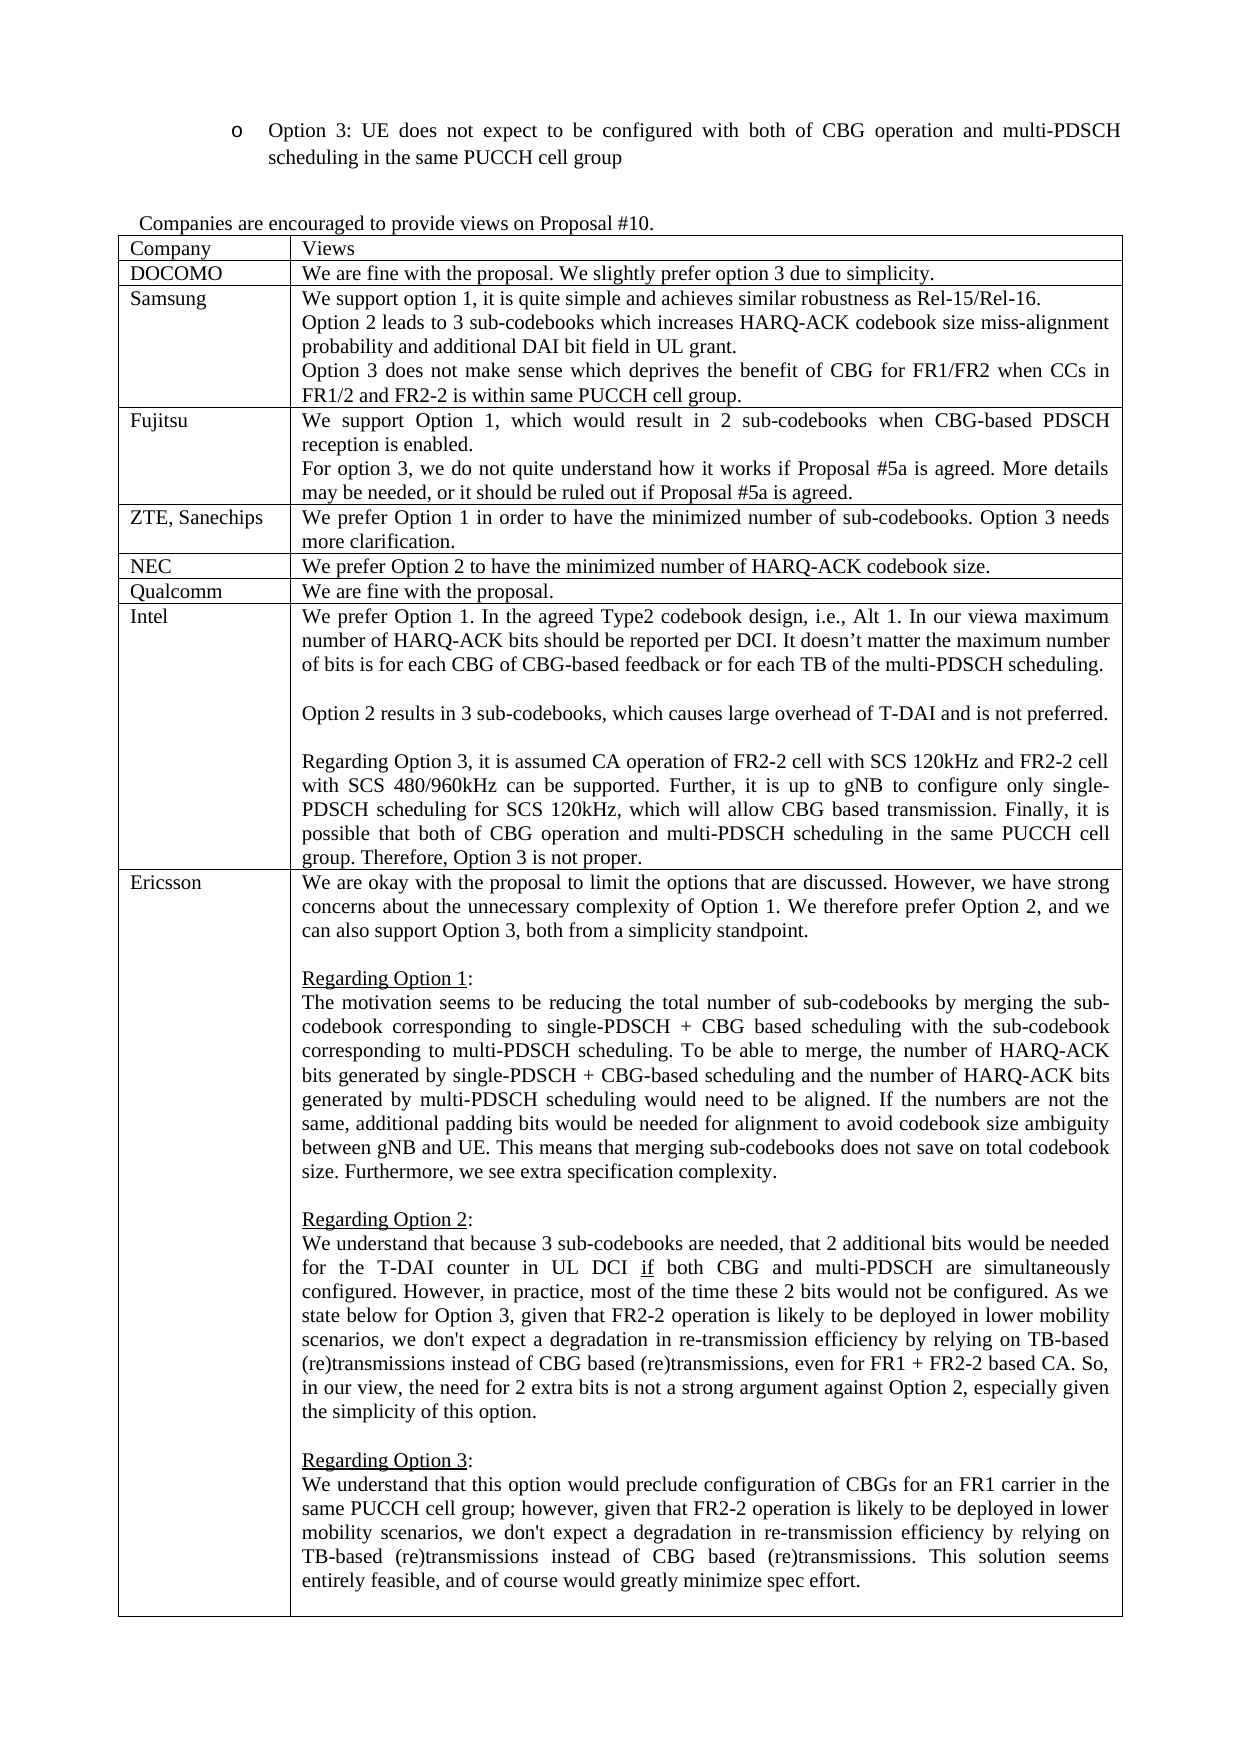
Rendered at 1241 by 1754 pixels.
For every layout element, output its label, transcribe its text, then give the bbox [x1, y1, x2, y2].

table_cell Fujitsu [119, 408, 290, 504]
table_cell Qualcomm [119, 579, 290, 603]
table_cell We prefer Option 1 in order to have the minimized number of sub-codebooks. Option 3 needs more clarification. [291, 505, 1122, 553]
table_cell We support Option 1, which would result in 2 sub-codebooks when CBG-based PDSCH reception is enabled. For option 3, we do not quite understand how it works if Proposal #5a is agreed. More details may be needed, or it should be ruled out if Proposal #5a is agreed. [291, 408, 1122, 504]
table_cell We are fine with the proposal. We slightly prefer option 3 due to simplicity. [291, 261, 1122, 285]
table_cell We prefer Option 2 to have the minimized number of HARQ-ACK codebook size. [291, 554, 1122, 578]
table_cell NEC [119, 554, 290, 578]
table_cell We prefer Option 1. In the agreed Type2 codebook design, i.e., Alt 1. In our viewa maximum number of HARQ-ACK bits should be reported per DCI. It doesn’t matter the maximum number of bits is for each CBG of CBG-based feedback or for each TB of the multi-PDSCH scheduling. Option 2 results in 3 sub-codebooks, which causes large overhead of T-DAI and is not preferred. Regarding Option 3, it is assumed CA operation of FR2-2 cell with SCS 120kHz and FR2-2 cell with SCS 480/960kHz can be supported. Further, it is up to gNB to configure only single-PDSCH scheduling for SCS 120kHz, which will allow CBG based transmission. Finally, it is possible that both of CBG operation and multi-PDSCH scheduling in the same PUCCH cell group. Therefore, Option 3 is not proper. [291, 604, 1122, 869]
table_cell We support option 1, it is quite simple and achieves similar robustness as Rel-15/Rel-16. Option 2 leads to 3 sub-codebooks which increases HARQ-ACK codebook size miss-alignment probability and additional DAI bit field in UL grant. Option 3 does not make sense which deprives the benefit of CBG for FR1/FR2 when CCs in FR1/2 and FR2-2 is within same PUCCH cell group. [291, 286, 1122, 407]
table_header Company [119, 236, 290, 260]
table_cell ZTE, Sanechips [119, 505, 290, 553]
table_cell We are fine with the proposal. [291, 579, 1122, 603]
list Option 3: UE does not expect to be configured with both of CBG operation and multi-PDSCH scheduling in the same PUCCH cell group [231, 118, 1122, 169]
table_cell Ericsson [119, 870, 290, 1616]
table_header Views [291, 236, 1122, 260]
text Companies are encouraged to provide views on Proposal #10. [118, 211, 1122, 235]
table_cell DOCOMO [119, 261, 290, 285]
table_cell Samsung [119, 286, 290, 407]
table_cell Intel [119, 604, 290, 869]
